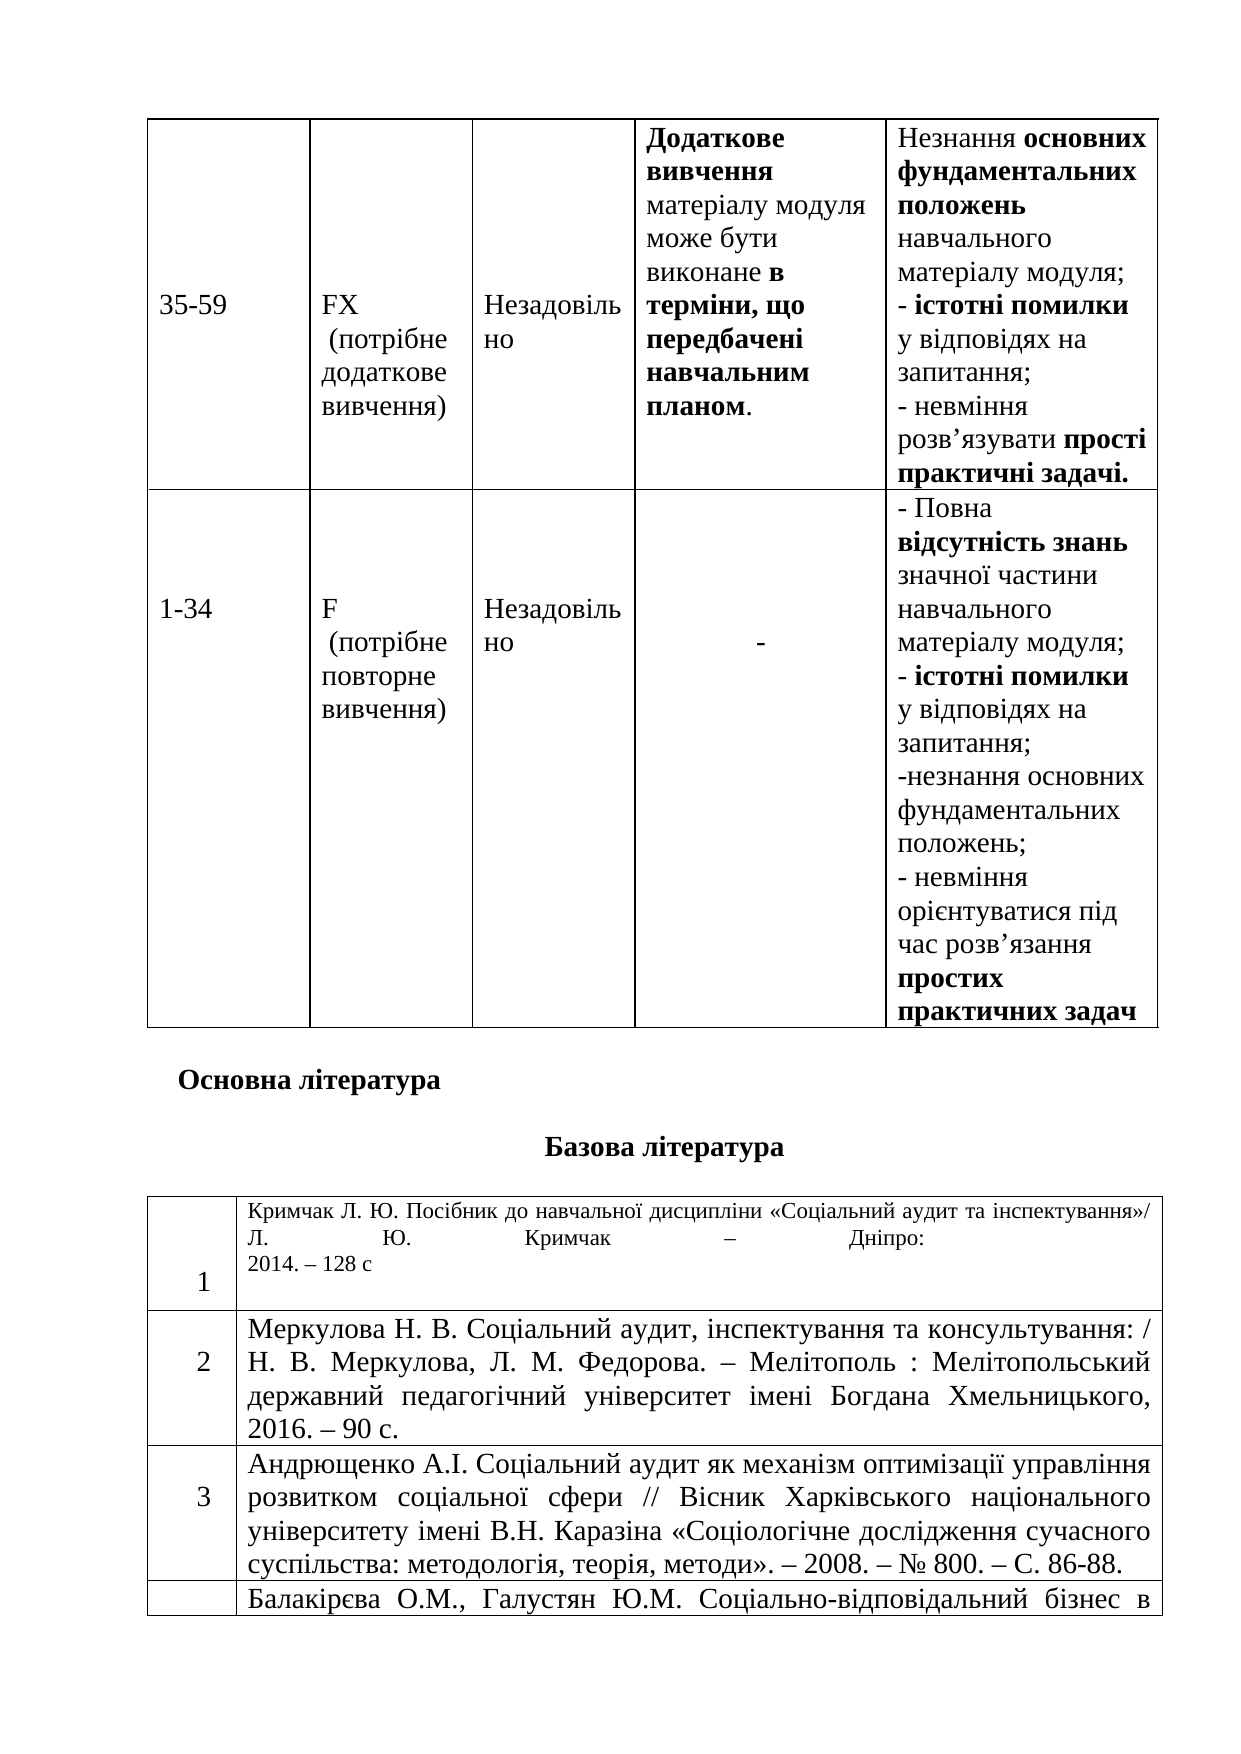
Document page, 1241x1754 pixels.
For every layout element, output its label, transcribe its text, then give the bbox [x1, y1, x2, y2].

table_cell Незнання основних фундаментальних положень навчального матеріалу модуля; - істотні помилки у відповідях на запитання; - невміння розв’язувати прості практичні задачі. [887, 120, 1157, 489]
table_cell Додаткове вивчення матеріалу модуля може бути виконане в терміни, що передбачені навчальним планом. [636, 120, 885, 489]
table_cell - [636, 490, 885, 1027]
text Базова література [177, 1129, 1152, 1163]
table_cell Андрющенко А.І. Соціальний аудит як механізм оптимізації управління розвитком соціальної сфери // Вісник Харківського національного університету імені В.Н. Каразіна «Соціологічне дослідження сучасного суспільства: методологія, теорія, методи». – 2008. – № 800. – С. 86-88. [237, 1446, 1162, 1580]
text Основна література [177, 1062, 1152, 1096]
table_cell FХ (потрібне додаткове вивчення) [311, 120, 472, 489]
table_cell - Повна відсутність знань значної частини навчального матеріалу модуля; - істотні помилки у відповідях на запитання; -незнання основних фундаментальних положень; - невміння орієнтуватися під час розв’язання простих практичних задач [887, 490, 1157, 1027]
table_cell Незадовільно [473, 120, 634, 489]
table_cell F (потрібне повторне вивчення) [311, 490, 472, 1027]
table_header Кримчак Л. Ю. Посібник до навчальної дисципліни «Соціальний аудит та інспектування»/ Л. Ю. Кримчак – Дніпро: 2014. – 128 с [237, 1197, 1162, 1310]
table_cell 35-59 [148, 120, 309, 489]
table_cell 1-34 [148, 490, 309, 1027]
table_cell 2 [148, 1311, 236, 1445]
table_header 1 [148, 1197, 236, 1310]
table_cell 3 [148, 1446, 236, 1580]
table_cell 4 [148, 1581, 236, 1615]
table_cell Незадовільно [473, 490, 634, 1027]
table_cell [237, 1581, 1162, 1615]
table_cell Меркулова Н. В. Соціальний аудит, інспектування та консультування: / Н. В. Меркулова, Л. М. Федорова. – Мелітополь : Мелітопольський державний педагогічний університет імені Богдана Хмельницького, 2016. – 90 с. [237, 1311, 1162, 1445]
